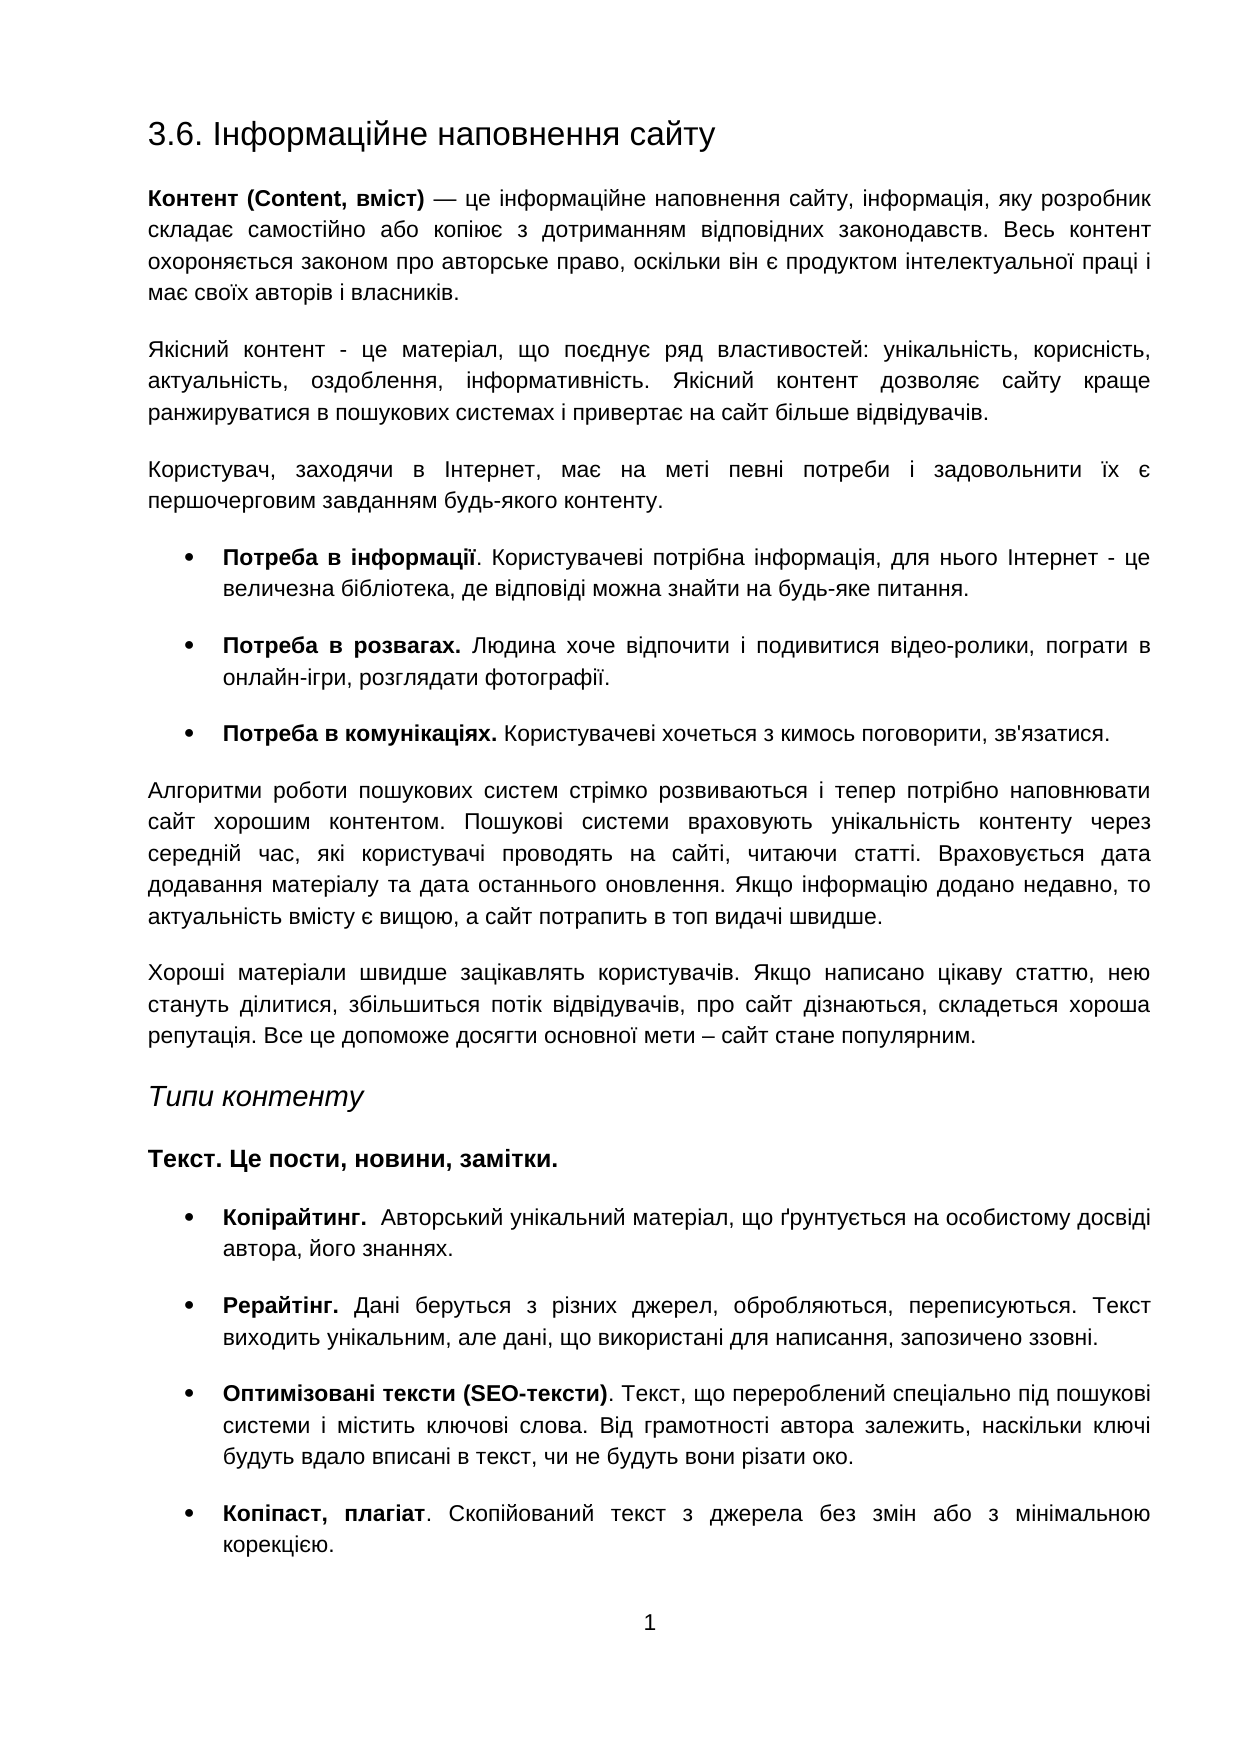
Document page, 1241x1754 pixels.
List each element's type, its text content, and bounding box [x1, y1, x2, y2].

text Хороші матеріали швидше зацікавлять користувачів. Якщо написано цікаву статтю, нею стануть ділитися, збільшиться потік відвідувачів, про сайт дізнаються, складеться хороша репутація. Все це допоможе досягти основної мети – сайт стане популярним. [148, 959, 1152, 1049]
list Копірайтинг. Авторський унікальний матеріал, що ґрунтується на особистому досвіді автора, його знаннях. [185, 1204, 1152, 1262]
list Копіпаст, плагіат. Скопійований текст з джерела без змін або з мінімальною корекцією. [185, 1500, 1152, 1558]
list Потреба в розвагах. Людина хоче відпочити і подивитися відео-ролики, пограти в онлайн-ігри, розглядати фотографії. [185, 632, 1152, 690]
subtitle Типи контенту [148, 1079, 1152, 1113]
text Якісний контент - це матеріал, що поєднує ряд властивостей: унікальність, корисність, актуальність, оздоблення, інформативність. Якісний контент дозволяє сайту краще ранжируватися в пошукових системах і привертає на сайт більше відвідувачів. [148, 336, 1152, 425]
list Оптимізовані тексти (SEO-тексти). Текст, що перероблений спеціально під пошукові системи і містить ключові слова. Від грамотності автора залежить, наскільки ключі будуть вдало вписані в текст, чи не будуть вони різати око. [185, 1380, 1152, 1469]
list Рерайтінг. Дані беруться з різних джерел, обробляються, переписуються. Текст виходить унікальним, але дані, що використані для написання, запозичено ззовні. [185, 1292, 1152, 1350]
text Алгоритми роботи пошукових систем стрімко розвиваються і тепер потрібно наповнювати сайт хорошим контентом. Пошукові системи враховують унікальність контенту через середній час, які користувачі проводять на сайті, читаючи статті. Враховується дата додавання матеріалу та дата останнього оновлення. Якщо інформацію додано недавно, то актуальність вмісту є вищою, а сайт потрапить в топ видачі швидше. [148, 777, 1152, 929]
text Контент (Content, вміст) — це інформаційне наповнення сайту, інформація, яку розробник складає самостійно або копіює з дотриманням відповідних законодавств. Весь контент охороняється законом про авторське право, оскільки він є продуктом інтелектуальної праці і має своїх авторів і власників. [148, 185, 1152, 306]
subtitle 3.6. Інформаційне наповнення сайту [148, 114, 1152, 152]
list Потреба в інформації. Користувачеві потрібна інформація, для нього Інтернет - це величезна бібліотека, де відповіді можна знайти на будь-яке питання. [185, 544, 1152, 602]
text Користувач, заходячи в Інтернет, має на меті певні потреби і задовольнити їх є першочерговим завданням будь-якого контенту. [148, 456, 1152, 513]
list Потреба в комунікаціях. Користувачеві хочеться з кимось поговорити, зв'язатися. [185, 720, 1152, 746]
subtitle Текст. Це пости, новини, замітки. [148, 1144, 1152, 1173]
